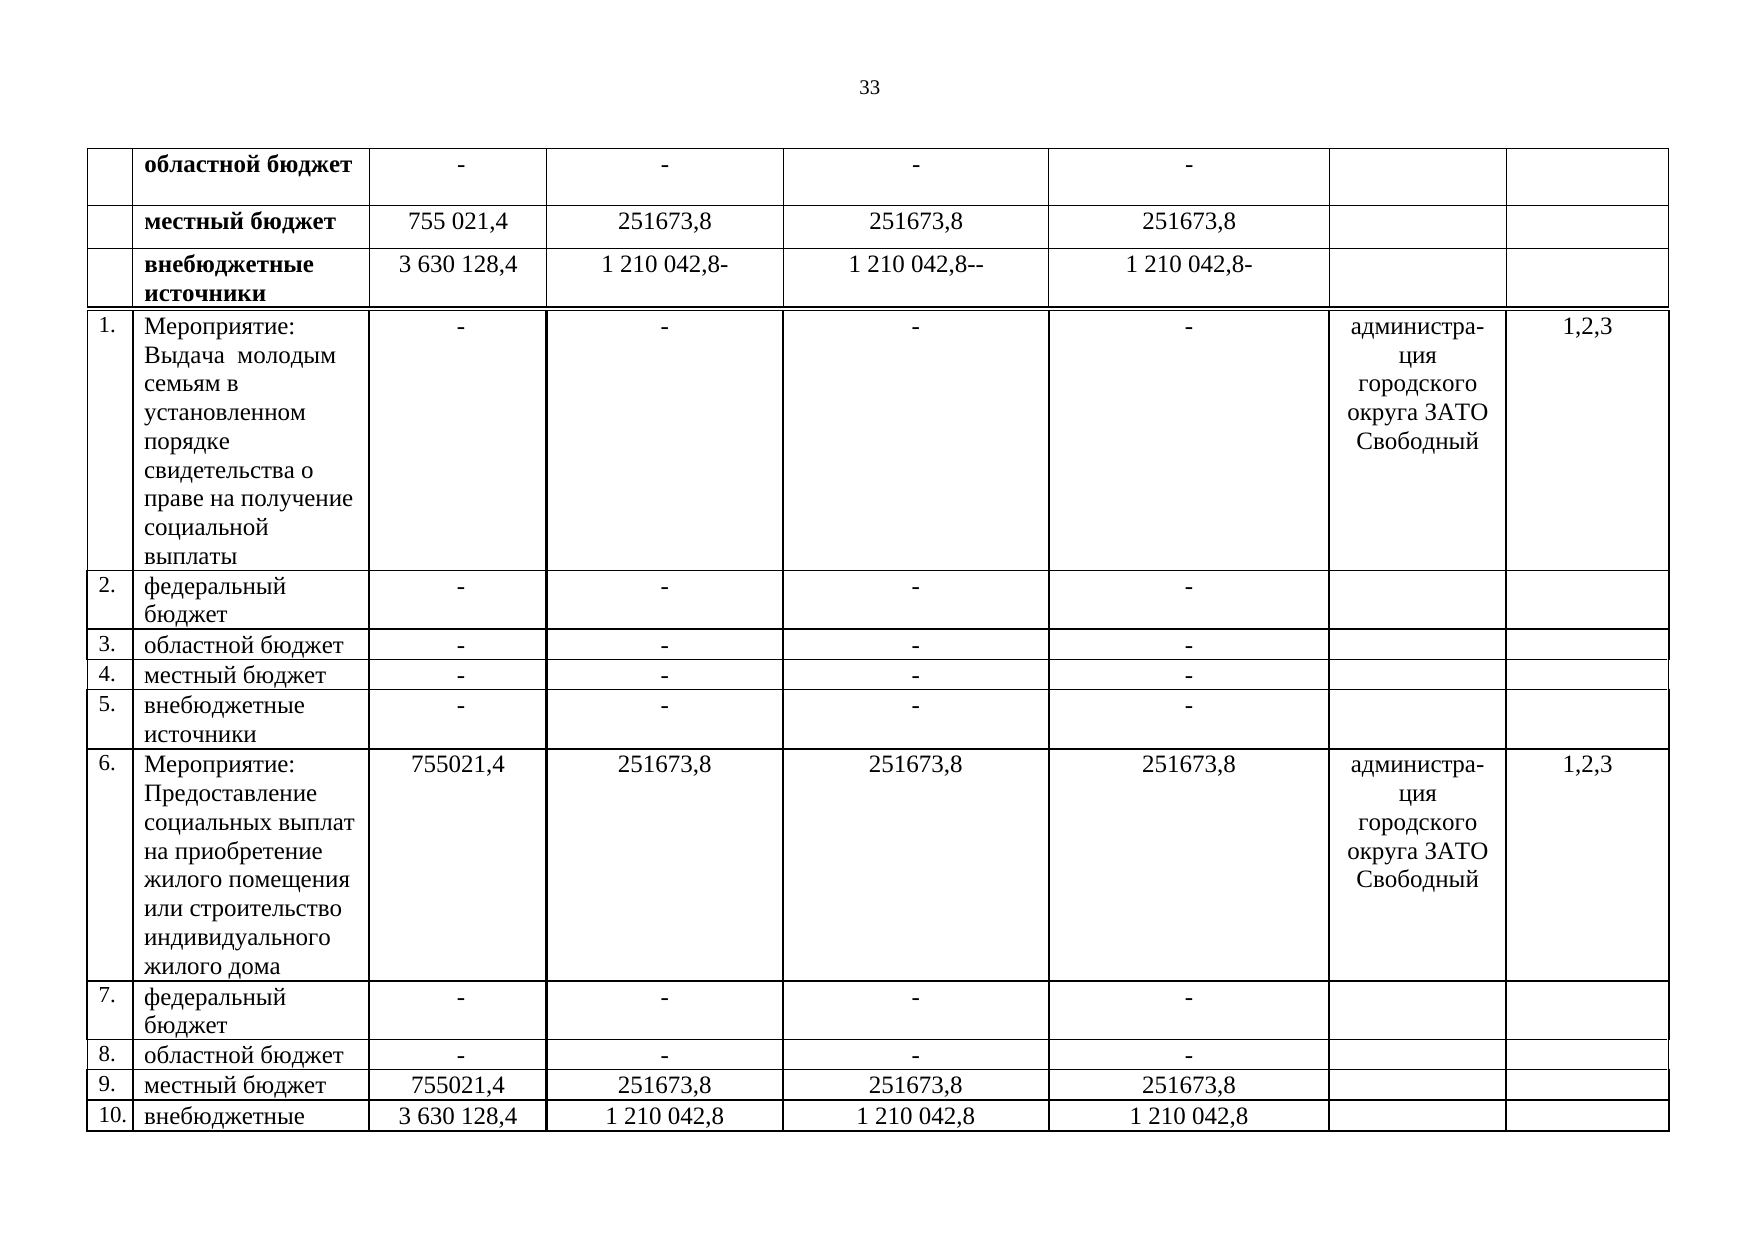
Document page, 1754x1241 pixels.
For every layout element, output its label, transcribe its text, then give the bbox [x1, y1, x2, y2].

table_header - [1050, 311, 1328, 570]
table_cell [1507, 1039, 1668, 1069]
table_cell - [1050, 660, 1328, 689]
table_cell [1507, 659, 1668, 689]
table_cell [88, 1070, 132, 1099]
table_cell [88, 750, 132, 979]
table_cell местный бюджет [133, 206, 369, 248]
table_cell [1507, 689, 1668, 747]
table_cell - [370, 630, 545, 659]
table_cell 251673,8 [548, 1070, 782, 1099]
table_cell - [1050, 982, 1328, 1039]
table_cell - [1050, 571, 1328, 628]
table_cell 755021,4 [370, 750, 545, 979]
table_cell [1330, 249, 1506, 306]
table_cell 251673,8 [1049, 206, 1329, 248]
table_cell [88, 149, 132, 205]
table_cell - [548, 630, 782, 659]
table_cell - [370, 1040, 545, 1069]
table_cell 251673,8 [547, 206, 783, 248]
table_cell - [784, 690, 1048, 747]
table_cell - [784, 630, 1048, 659]
table_header - [784, 311, 1048, 570]
table_cell - [548, 1040, 782, 1069]
table_cell 1 210 042,8-- [784, 249, 1048, 306]
table_cell [1507, 1069, 1668, 1099]
table_cell 251673,8 [784, 750, 1048, 979]
table_cell областной бюджет [134, 630, 368, 659]
table_cell - [370, 660, 545, 689]
table_cell 251673,8 [784, 206, 1048, 248]
table_cell [1507, 982, 1668, 1039]
table_cell областной бюджет [133, 149, 369, 205]
table_cell - [1050, 630, 1328, 659]
table_cell [1330, 982, 1505, 1039]
table_cell 755 021,4 [370, 206, 546, 248]
table_header [88, 311, 132, 570]
table_cell 251673,8 [1050, 750, 1328, 979]
table_cell местный бюджет [134, 660, 368, 689]
table_cell - [548, 571, 782, 628]
table_cell [88, 1101, 132, 1129]
table_cell [88, 982, 132, 1039]
table_cell - [547, 149, 783, 205]
table_cell [1507, 571, 1668, 628]
table_cell федеральный бюджет [134, 982, 368, 1039]
table_cell областной бюджет [134, 1040, 368, 1069]
table_cell 1 210 042,8 [784, 1101, 1048, 1129]
table_cell - [548, 660, 782, 689]
table_cell 1,2,3 [1507, 750, 1668, 979]
table_cell [1330, 1101, 1505, 1129]
table_cell внебюджетные источники [133, 249, 369, 306]
table_cell [1507, 249, 1668, 306]
table_cell [88, 249, 132, 306]
table_cell [1330, 1040, 1505, 1069]
table_cell 3 630 128,4 [370, 1101, 545, 1129]
table_cell [1330, 660, 1505, 689]
table_cell Мероприятие: Предоставление социальных выплат на приобретение жилого помещения или строительство индивидуального жилого дома [134, 750, 368, 979]
table_cell [1330, 690, 1505, 747]
table_header администра-ция городского округа ЗАТО Свободный [1330, 311, 1505, 570]
table_header - [370, 311, 545, 570]
table_cell - [370, 571, 545, 628]
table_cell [134, 1101, 368, 1129]
table_cell [88, 660, 132, 689]
table_cell [88, 630, 132, 659]
table_cell - [1050, 690, 1328, 747]
table_cell местный бюджет [134, 1070, 368, 1099]
table_cell внебюджетные источники [134, 690, 368, 747]
table_cell [88, 571, 132, 628]
table_cell - [784, 660, 1048, 689]
table_cell 3 630 128,4 [370, 249, 546, 306]
table_cell - [784, 982, 1048, 1039]
table_cell [1330, 571, 1505, 628]
table_cell - [1050, 1040, 1328, 1069]
table_cell 251673,8 [784, 1070, 1048, 1099]
table_cell [1507, 1101, 1668, 1129]
table_cell 1 210 042,8- [547, 249, 783, 306]
table_cell 1 210 042,8 [1050, 1101, 1328, 1129]
table_cell [88, 206, 132, 248]
table_cell - [548, 690, 782, 747]
table_cell - [784, 149, 1048, 205]
table_cell [88, 690, 132, 747]
table_cell - [548, 982, 782, 1039]
table_cell [1330, 206, 1506, 248]
table_cell - [1049, 149, 1329, 205]
table_cell - [784, 571, 1048, 628]
table_cell - [370, 982, 545, 1039]
table_cell - [370, 690, 545, 747]
table_cell администра-ция городского округа ЗАТО Свободный [1330, 750, 1505, 979]
table_cell 251673,8 [548, 750, 782, 979]
table_cell 1 210 042,8 [548, 1101, 782, 1129]
table_cell [1330, 630, 1505, 659]
table_cell [1507, 206, 1668, 248]
table_cell федеральный бюджет [134, 571, 368, 628]
table_cell 1 210 042,8- [1049, 249, 1329, 306]
table_cell - [784, 1040, 1048, 1069]
table_header 1,2,3 [1507, 311, 1668, 570]
table_cell 755021,4 [370, 1070, 545, 1099]
table_cell [88, 1040, 132, 1069]
table_cell [1330, 1070, 1505, 1099]
table_cell - [370, 149, 546, 205]
table_cell [1330, 149, 1506, 205]
table_cell 251673,8 [1050, 1070, 1328, 1099]
table_cell [1507, 630, 1668, 659]
table_cell [1507, 149, 1668, 205]
table_header Мероприятие: Выдача молодым семьям в установленном порядке свидетельства о праве на получение социальной выплаты [134, 311, 368, 570]
table_header - [548, 311, 782, 570]
